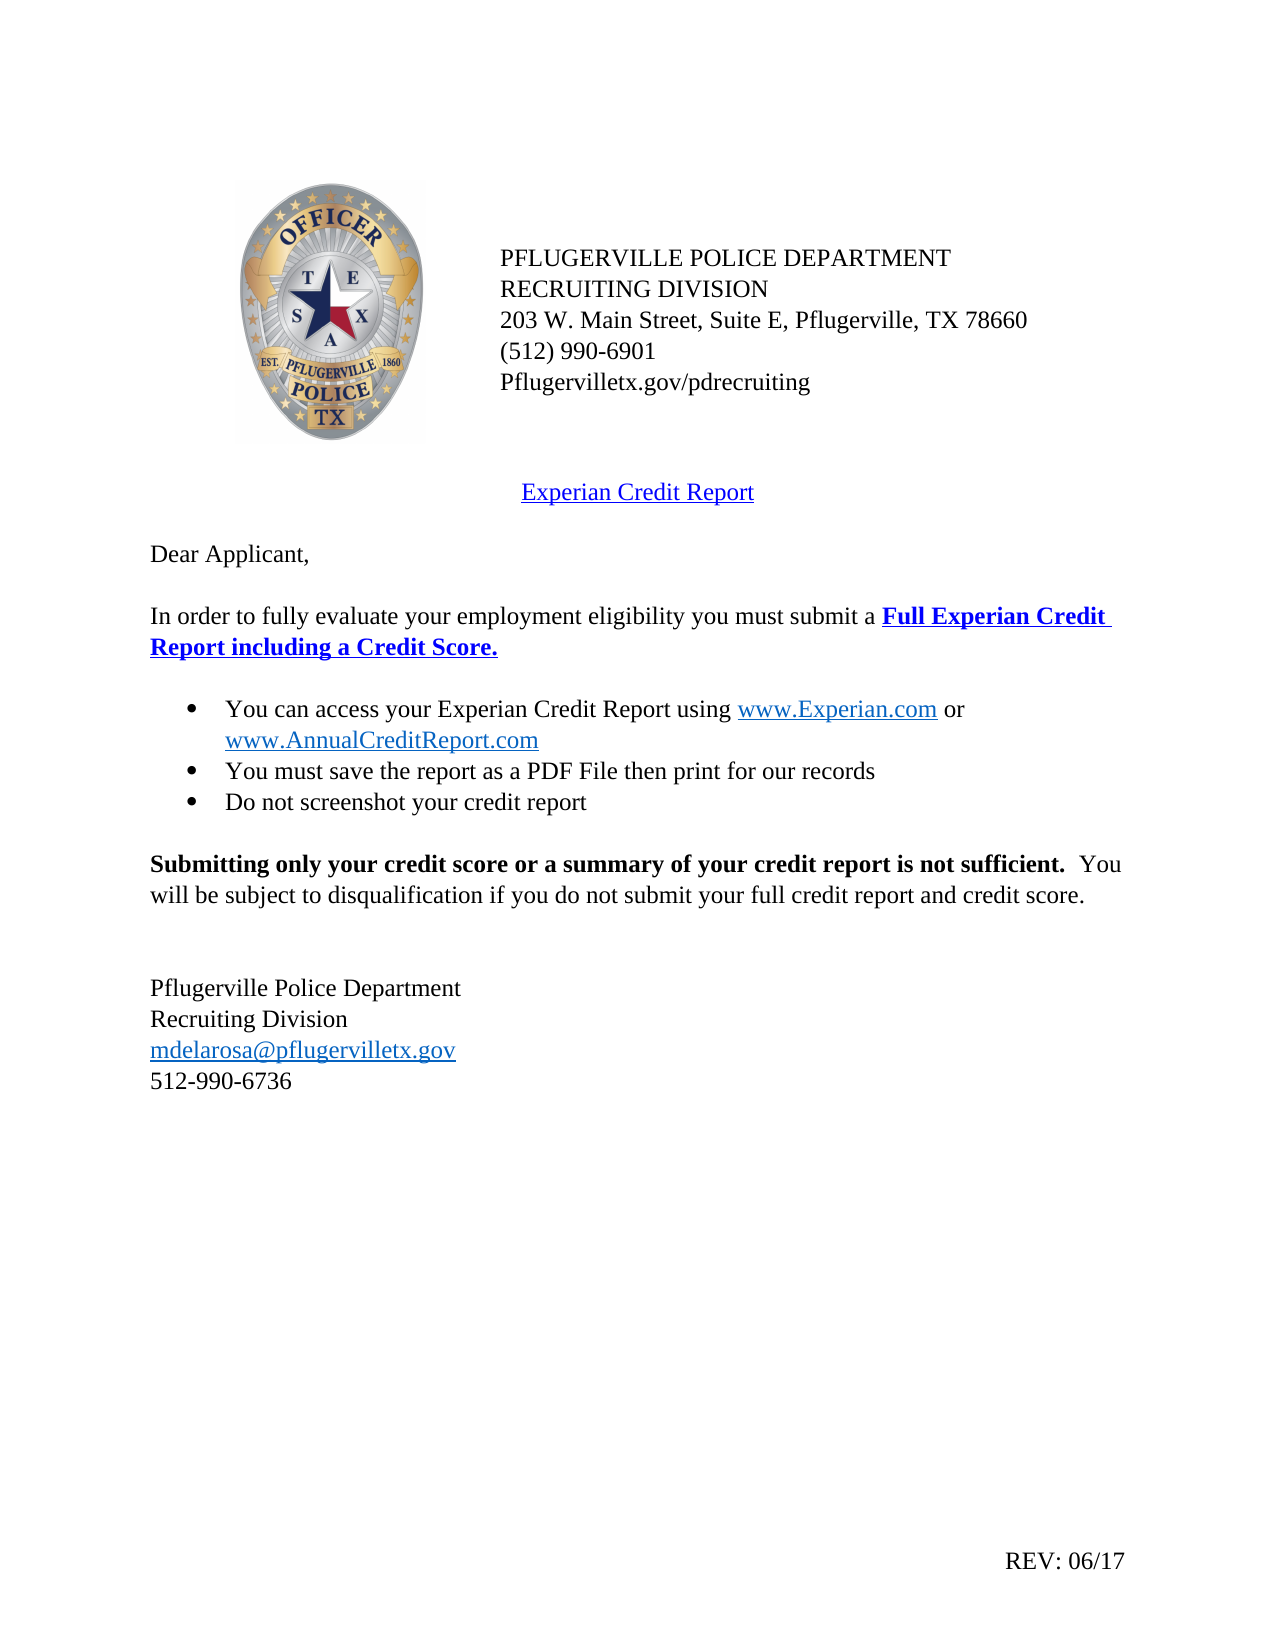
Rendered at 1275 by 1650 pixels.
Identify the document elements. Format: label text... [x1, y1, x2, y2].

text In order to fully evaluate your employment eligibility you must submit a Full Experian Credit Report including a Credit Score. [150, 601, 1125, 661]
text mdelarosa@pflugervilletx.gov [150, 1035, 1125, 1064]
text Pflugervilletx.gov/pdrecruiting [500, 367, 1125, 396]
list You must save the report as a PDF File then print for our records [187, 756, 1125, 785]
text (512) 990-6901 [500, 336, 1125, 365]
text RECRUITING DIVISION [500, 274, 1125, 303]
text 203 W. Main Street, Suite E, Pflugerville, TX 78660 [500, 305, 1125, 334]
text 512-990-6736 [150, 1066, 1125, 1095]
text Dear Applicant, [150, 539, 1125, 567]
text Recruiting Division [150, 1004, 1125, 1033]
text PFLUGERVILLE POLICE DEPARTMENT [500, 243, 1125, 272]
text Experian Credit Report [150, 477, 1125, 505]
text Pflugerville Police Department [150, 973, 1125, 1002]
list You can access your Experian Credit Report using www.Experian.com or www.AnnualCreditReport.com [187, 694, 1125, 754]
text Submitting only your credit score or a summary of your credit report is not sufficient. You will be subject to disqualification if you do not submit your full credit report and credit score. [150, 849, 1125, 909]
picture [235, 180, 426, 444]
list Do not screenshot your credit report [187, 787, 1125, 816]
